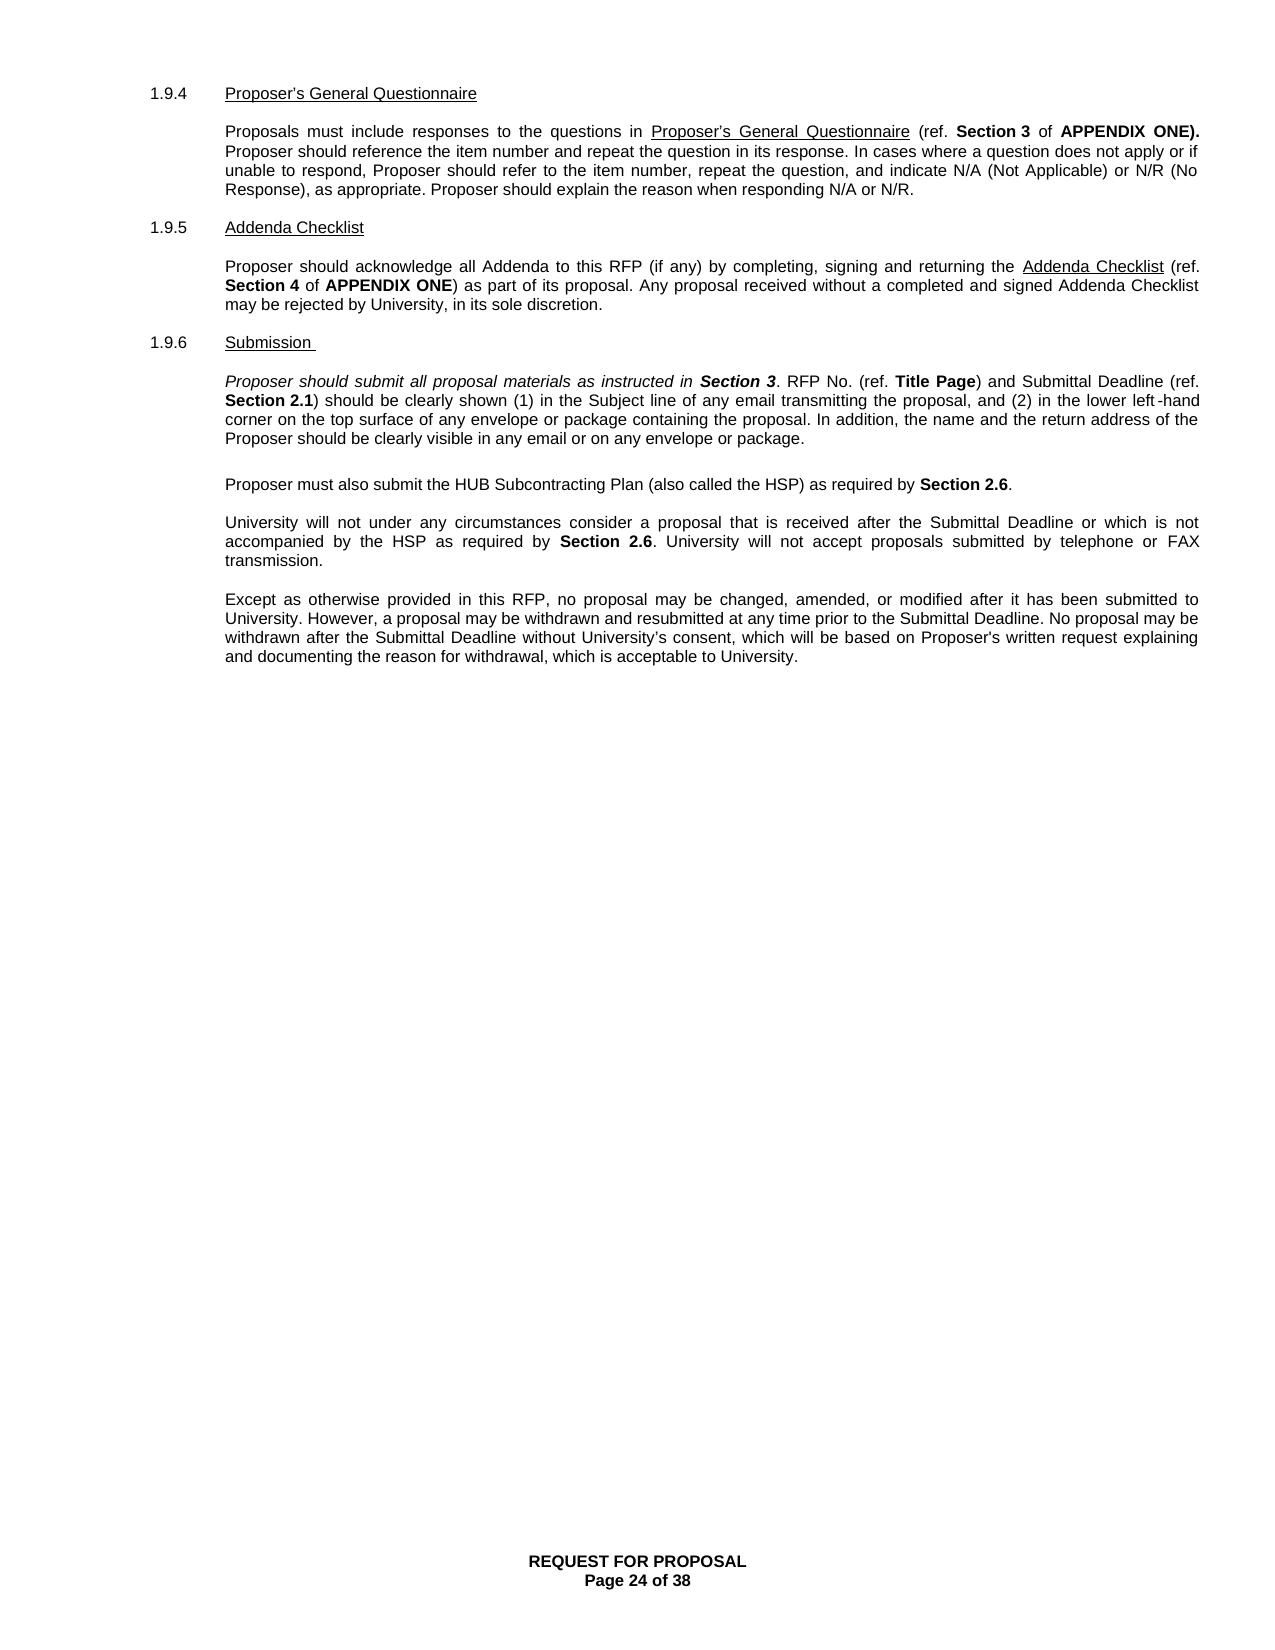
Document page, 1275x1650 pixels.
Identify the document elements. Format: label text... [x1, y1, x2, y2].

list Except as otherwise provided in this RFP, no proposal may be changed, amended, or modified after it has been submitted to University. However, a proposal may be withdrawn and resubmitted at any time prior to the Submittal Deadline. No proposal may be withdrawn after the Submittal Deadline without University’s consent, which will be based on Proposer's written request explaining and documenting the reason for withdrawal, which is acceptable to University. [225, 589, 1200, 666]
text 1.9.6 Submission [150, 333, 1200, 352]
text 1.9.5 Addenda Checklist [150, 218, 1200, 237]
text University will not under any circumstances consider a proposal that is received after the Submittal Deadline or which is not accompanied by the HSP as required by Section 2.6. University will not accept proposals submitted by telephone or FAX transmission. [225, 513, 1200, 570]
list Proposer must also submit the HUB Subcontracting Plan (also called the HSP) as required by Section 2.6. [225, 474, 1200, 494]
text 1.9.4 Proposer’s General Questionnaire [150, 84, 1200, 103]
text Proposals must include responses to the questions in Proposer’s General Questionnaire (ref. Section 3 of APPENDIX ONE). Proposer should reference the item number and repeat the question in its response. In cases where a question does not apply or if unable to respond, Proposer should refer to the item number, repeat the question, and indicate N/A (Not Applicable) or N/R (No Response), as appropriate. Proposer should explain the reason when responding N/A or N/R. [225, 122, 1200, 199]
text Proposer should acknowledge all Addenda to this RFP (if any) by completing, signing and returning the Addenda Checklist (ref. Section 4 of APPENDIX ONE) as part of its proposal. Any proposal received without a completed and signed Addenda Checklist may be rejected by University, in its sole discretion. [225, 256, 1200, 314]
list Proposer should submit all proposal materials as instructed in Section 3. RFP No. (ref. Title Page) and Submittal Deadline (ref. Section 2.1) should be clearly shown (1) in the Subject line of any email transmitting the proposal, and (2) in the lower left-hand corner on the top surface of any envelope or package containing the proposal. In addition, the name and the return address of the Proposer should be clearly visible in any email or on any envelope or package. [225, 371, 1200, 448]
